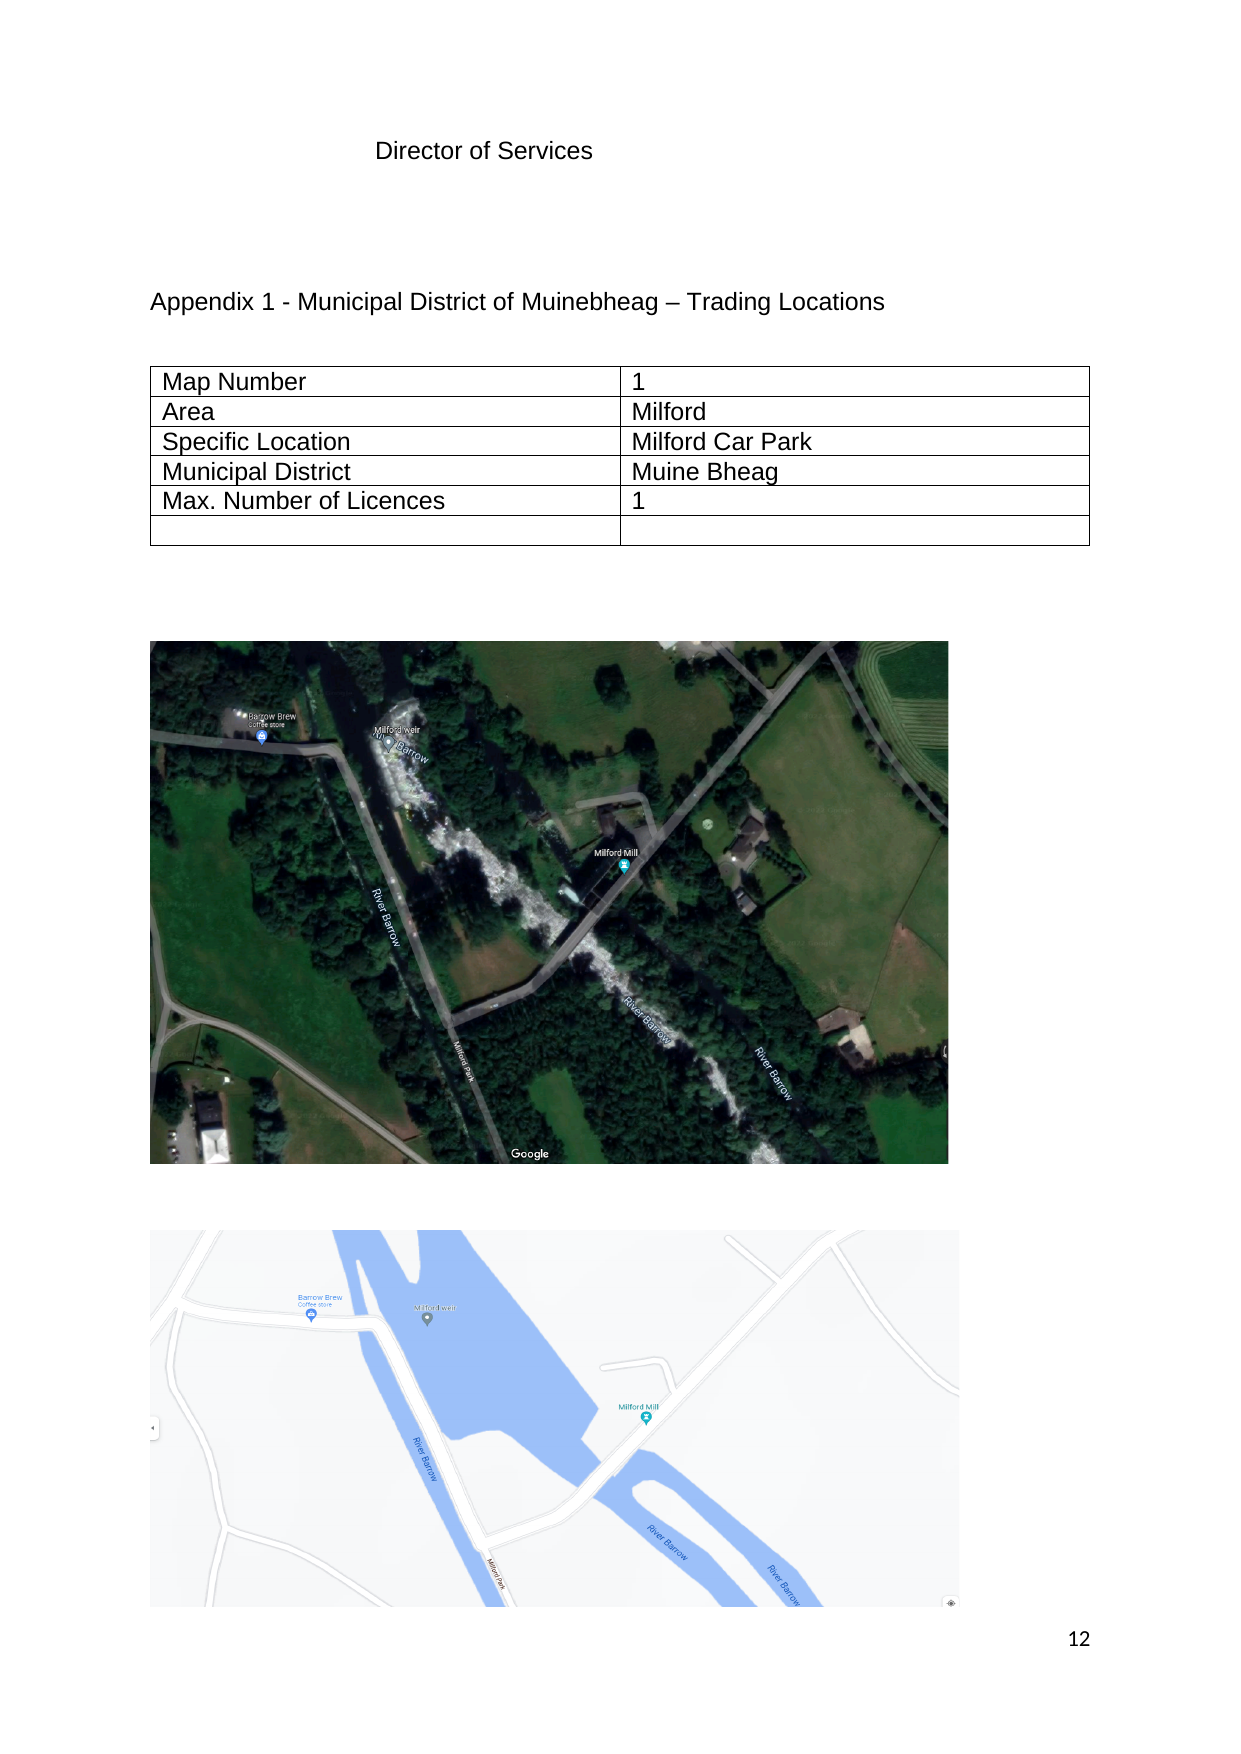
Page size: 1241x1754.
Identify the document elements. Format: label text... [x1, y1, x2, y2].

table_cell Area [151, 397, 620, 426]
table_header 1 [621, 367, 1089, 396]
picture [150, 641, 949, 1164]
picture [150, 1230, 960, 1607]
table_cell Municipal District [151, 456, 620, 485]
table_cell [151, 516, 620, 545]
table_cell 1 [621, 486, 1089, 515]
text Director of Services [375, 136, 1090, 164]
subtitle Appendix 1 - Municipal District of Muinebheag – Trading Locations [150, 287, 1090, 316]
table_cell Max. Number of Licences [151, 486, 620, 515]
table_cell Milford [621, 397, 1089, 426]
table_cell Milford Car Park [621, 427, 1089, 455]
table_cell Specific Location [151, 427, 620, 455]
table_header Map Number [151, 367, 620, 396]
table_cell Muine Bheag [621, 456, 1089, 485]
table_cell [621, 516, 1089, 545]
